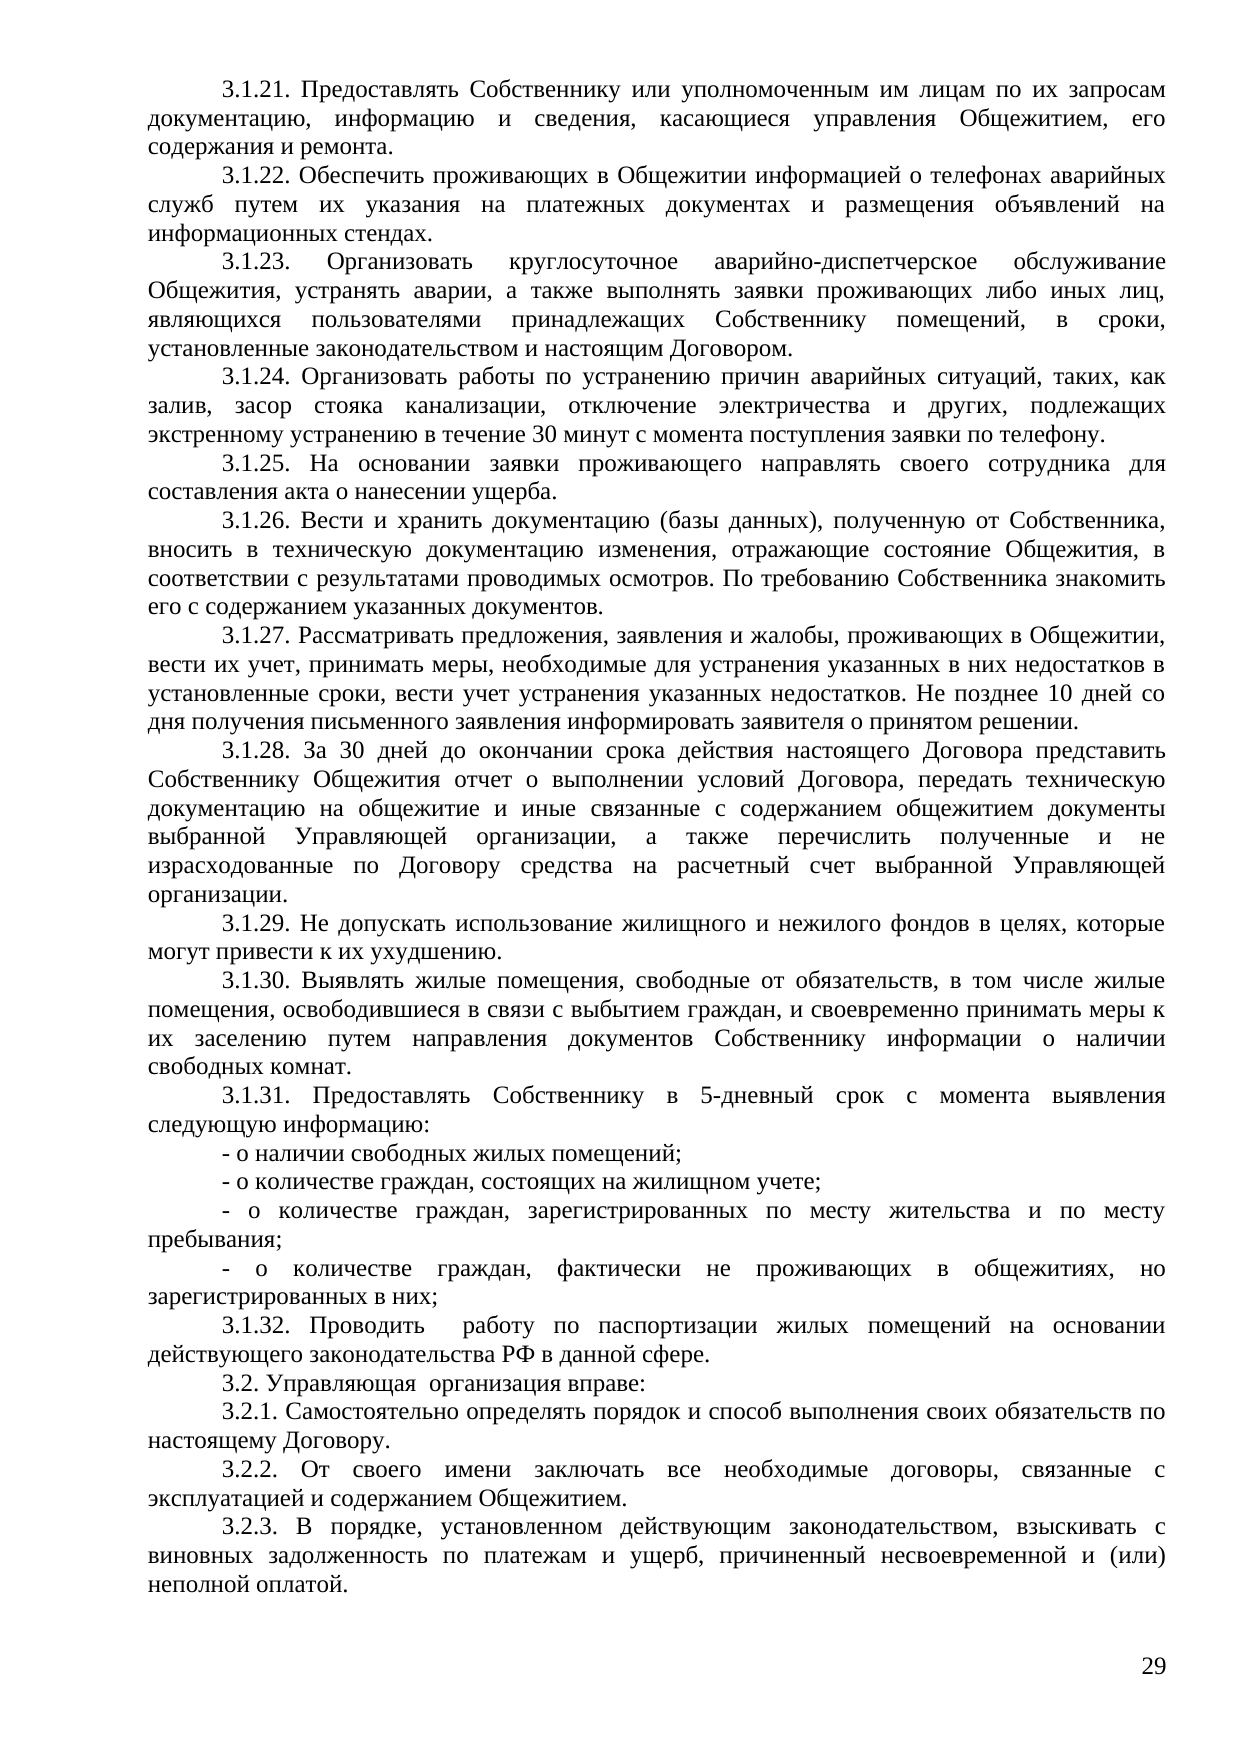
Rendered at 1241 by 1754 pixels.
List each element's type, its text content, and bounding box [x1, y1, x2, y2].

text 3.2.1. Самостоятельно определять порядок и способ выполнения своих обязательств по настоящему Договору. [148, 1396, 1167, 1454]
text 3.1.22. Обеспечить проживающих в Общежитии информацией о телефонах аварийных служб путем их указания на платежных документах и размещения объявлений на информационных стендах. [148, 160, 1167, 246]
text 3.2.3. В порядке, установленном действующим законодательством, взыскивать с виновных задолженность по платежам и ущерб, причиненный несвоевременной и (или) неполной оплатой. [148, 1511, 1167, 1598]
text 3.1.28. За 30 дней до окончании срока действия настоящего Договора представить Собственнику Общежития отчет о выполнении условий Договора, передать техническую документацию на общежитие и иные связанные с содержанием общежитием документы выбранной Управляющей организации, а также перечислить полученные и не израсходованные по Договору средства на расчетный счет выбранной Управляющей организации. [148, 735, 1167, 908]
text 3.1.30. Выявлять жилые помещения, свободные от обязательств, в том числе жилые помещения, освободившиеся в связи с выбытием граждан, и своевременно принимать меры к их заселению путем направления документов Собственнику информации о наличии свободных комнат. [148, 965, 1167, 1080]
text 3.1.31. Предоставлять Собственнику в 5-дневный срок с момента выявления следующую информацию: [148, 1080, 1167, 1138]
text 3.1.29. Не допускать использование жилищного и нежилого фондов в целях, которые могут привести к их ухудшению. [148, 908, 1167, 965]
text 3.2.2. От своего имени заключать все необходимые договоры, связанные с эксплуатацией и содержанием Общежитием. [148, 1454, 1167, 1511]
text 3.1.23. Организовать круглосуточное аварийно-диспетчерское обслуживание Общежития, устранять аварии, а также выполнять заявки проживающих либо иных лиц, являющихся пользователями принадлежащих Собственнику помещений, в сроки, установленные законодательством и настоящим Договором. [148, 246, 1167, 361]
text 3.1.32. Проводить работу по паспортизации жилых помещений на основании действующего законодательства РФ в данной сфере. [148, 1310, 1167, 1368]
text 3.1.24. Организовать работы по устранению причин аварийных ситуаций, таких, как залив, засор стояка канализации, отключение электричества и других, подлежащих экстренному устранению в течение 30 минут с момента поступления заявки по телефону. [148, 361, 1167, 448]
text - о наличии свободных жилых помещений; [148, 1138, 1167, 1166]
text 3.2. Управляющая организация вправе: [148, 1368, 1167, 1396]
text 3.1.25. На основании заявки проживающего направлять своего сотрудника для составления акта о нанесении ущерба. [148, 448, 1167, 505]
text 3.1.27. Рассматривать предложения, заявления и жалобы, проживающих в Общежитии, вести их учет, принимать меры, необходимые для устранения указанных в них недостатков в установленные сроки, вести учет устранения указанных недостатков. Не позднее 10 дней со дня получения письменного заявления информировать заявителя о принятом решении. [148, 620, 1167, 735]
text - о количестве граждан, зарегистрированных по месту жительства и по месту пребывания; [148, 1195, 1167, 1253]
text - о количестве граждан, состоящих на жилищном учете; [148, 1166, 1167, 1195]
text - о количестве граждан, фактически не проживающих в общежитиях, но зарегистрированных в них; [148, 1253, 1167, 1310]
text 3.1.26. Вести и хранить документацию (базы данных), полученную от Собственника, вносить в техническую документацию изменения, отражающие состояние Общежития, в соответствии с результатами проводимых осмотров. По требованию Собственника знакомить его с содержанием указанных документов. [148, 505, 1167, 620]
text 3.1.21. Предоставлять Собственнику или уполномоченным им лицам по их запросам документацию, информацию и сведения, касающиеся управления Общежитием, его содержания и ремонта. [148, 74, 1167, 160]
